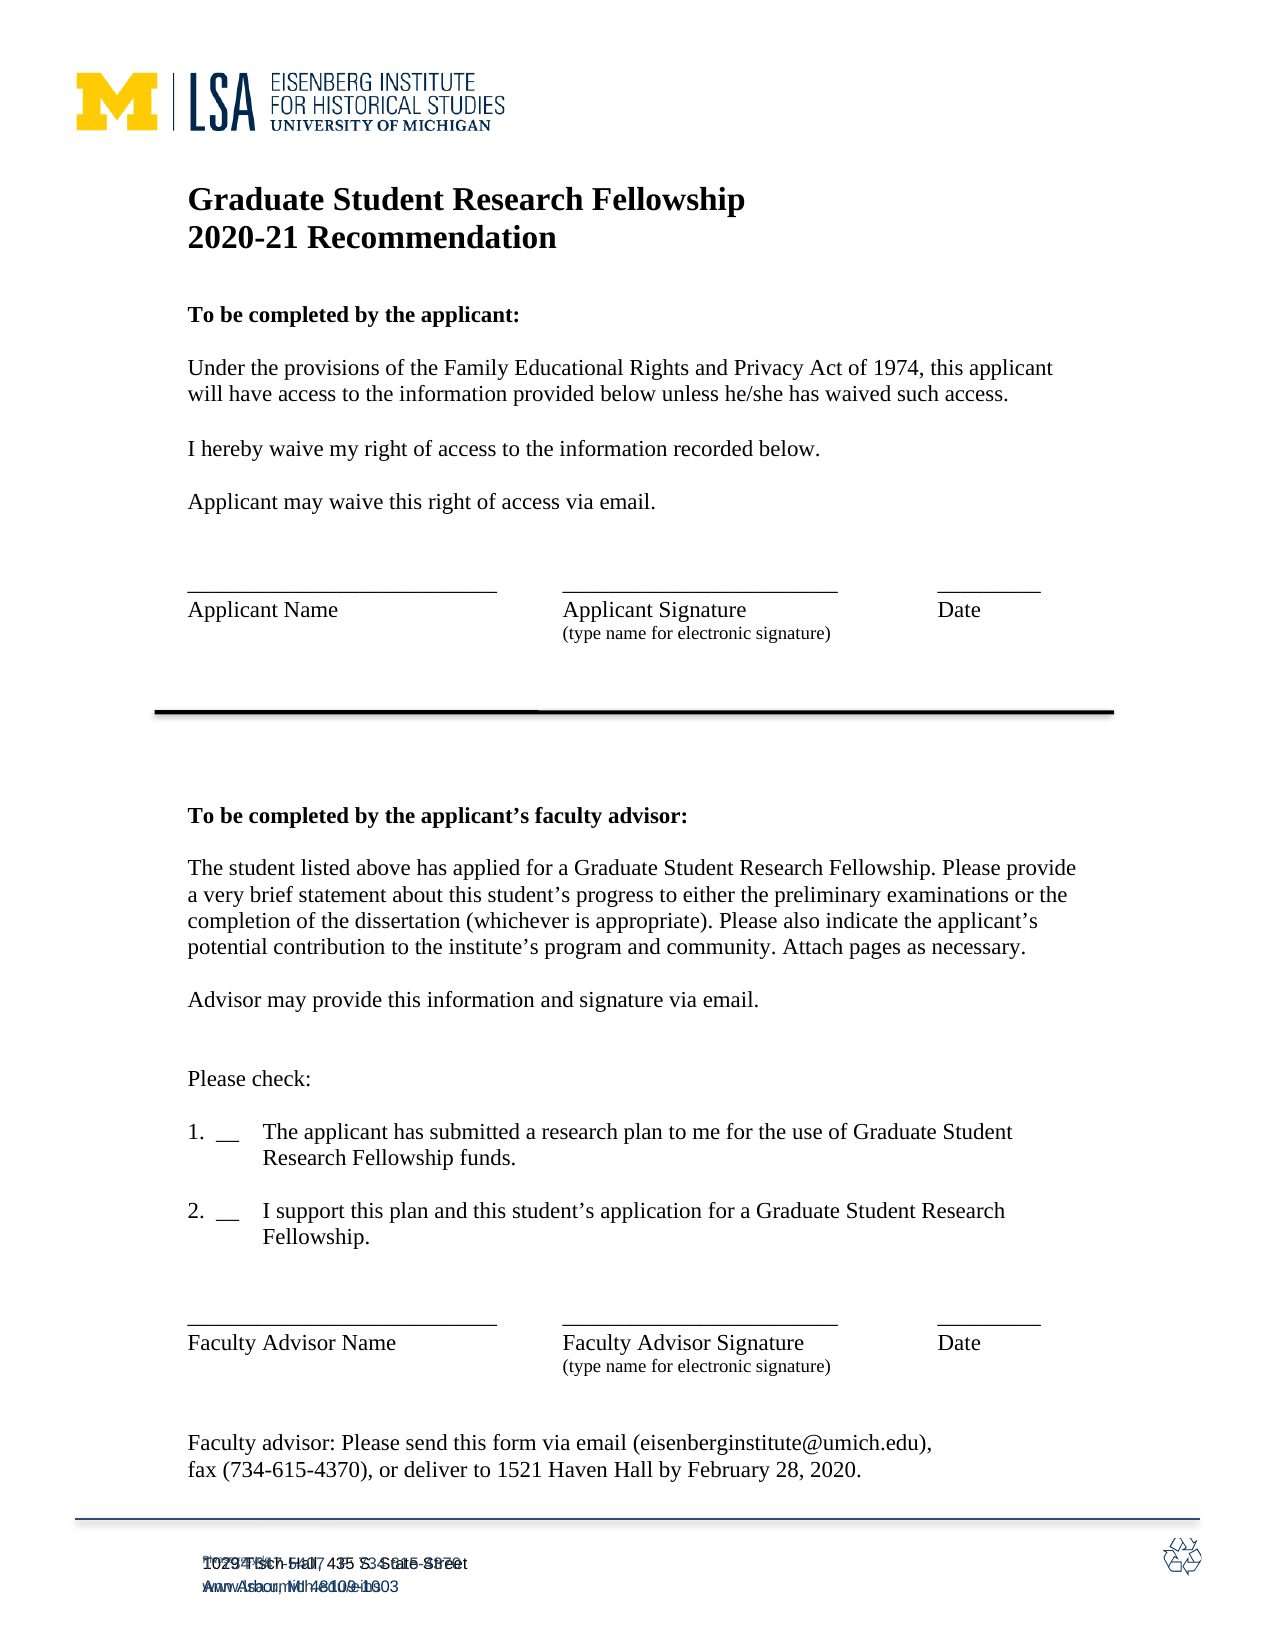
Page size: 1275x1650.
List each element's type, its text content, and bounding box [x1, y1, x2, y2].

text Graduate Student Research Fellowship [187, 179, 1087, 217]
text (type name for electronic signature) [187, 622, 1087, 643]
text Faculty advisor: Please send this form via email (eisenberginstitute@umich.edu), [187, 1403, 1087, 1456]
text Applicant Name Applicant Signature Date [187, 596, 1087, 622]
text Applicant may waive this right of access via email. [187, 488, 1087, 514]
text 2. __ I support this plan and this student’s application for a Graduate Student Research Fellowship. [187, 1197, 1087, 1250]
picture [1, 61, 522, 147]
text fax (734-615-4370), or deliver to 1521 Haven Hall by February 28, 2020. [187, 1456, 1087, 1482]
text ___________________________ ________________________ _________ [187, 1302, 1087, 1329]
text The student listed above has applied for a Graduate Student Research Fellowship. Please provide a very brief statement about this student’s progress to either the preliminary examinations or the completion of the dissertation (whichever is appropriate). Please also indicate the applicant’s potential contribution to the institute’s program and community. Attach pages as necessary. [187, 854, 1087, 960]
text Under the provisions of the Family Educational Rights and Privacy Act of 1974, this applicant will have access to the information provided below unless he/she has waived such access. [187, 354, 1087, 406]
text Faculty Advisor Name Faculty Advisor Signature Date [187, 1329, 1087, 1355]
text To be completed by the applicant’s faculty advisor: [187, 802, 1087, 828]
text To be completed by the applicant: [187, 301, 1087, 327]
text Please check: [187, 1065, 1087, 1092]
text 2020-21 Recommendation [187, 217, 1087, 255]
text I hereby waive my right of access to the information recorded below. [187, 435, 1087, 461]
text ___________________________ ________________________ _________ [187, 569, 1087, 596]
text 1. __ The applicant has submitted a research plan to me for the use of Graduate Student Research Fellowship funds. [187, 1118, 1087, 1171]
text Advisor may provide this information and signature via email. [187, 986, 1087, 1012]
text (type name for electronic signature) [187, 1355, 1087, 1377]
